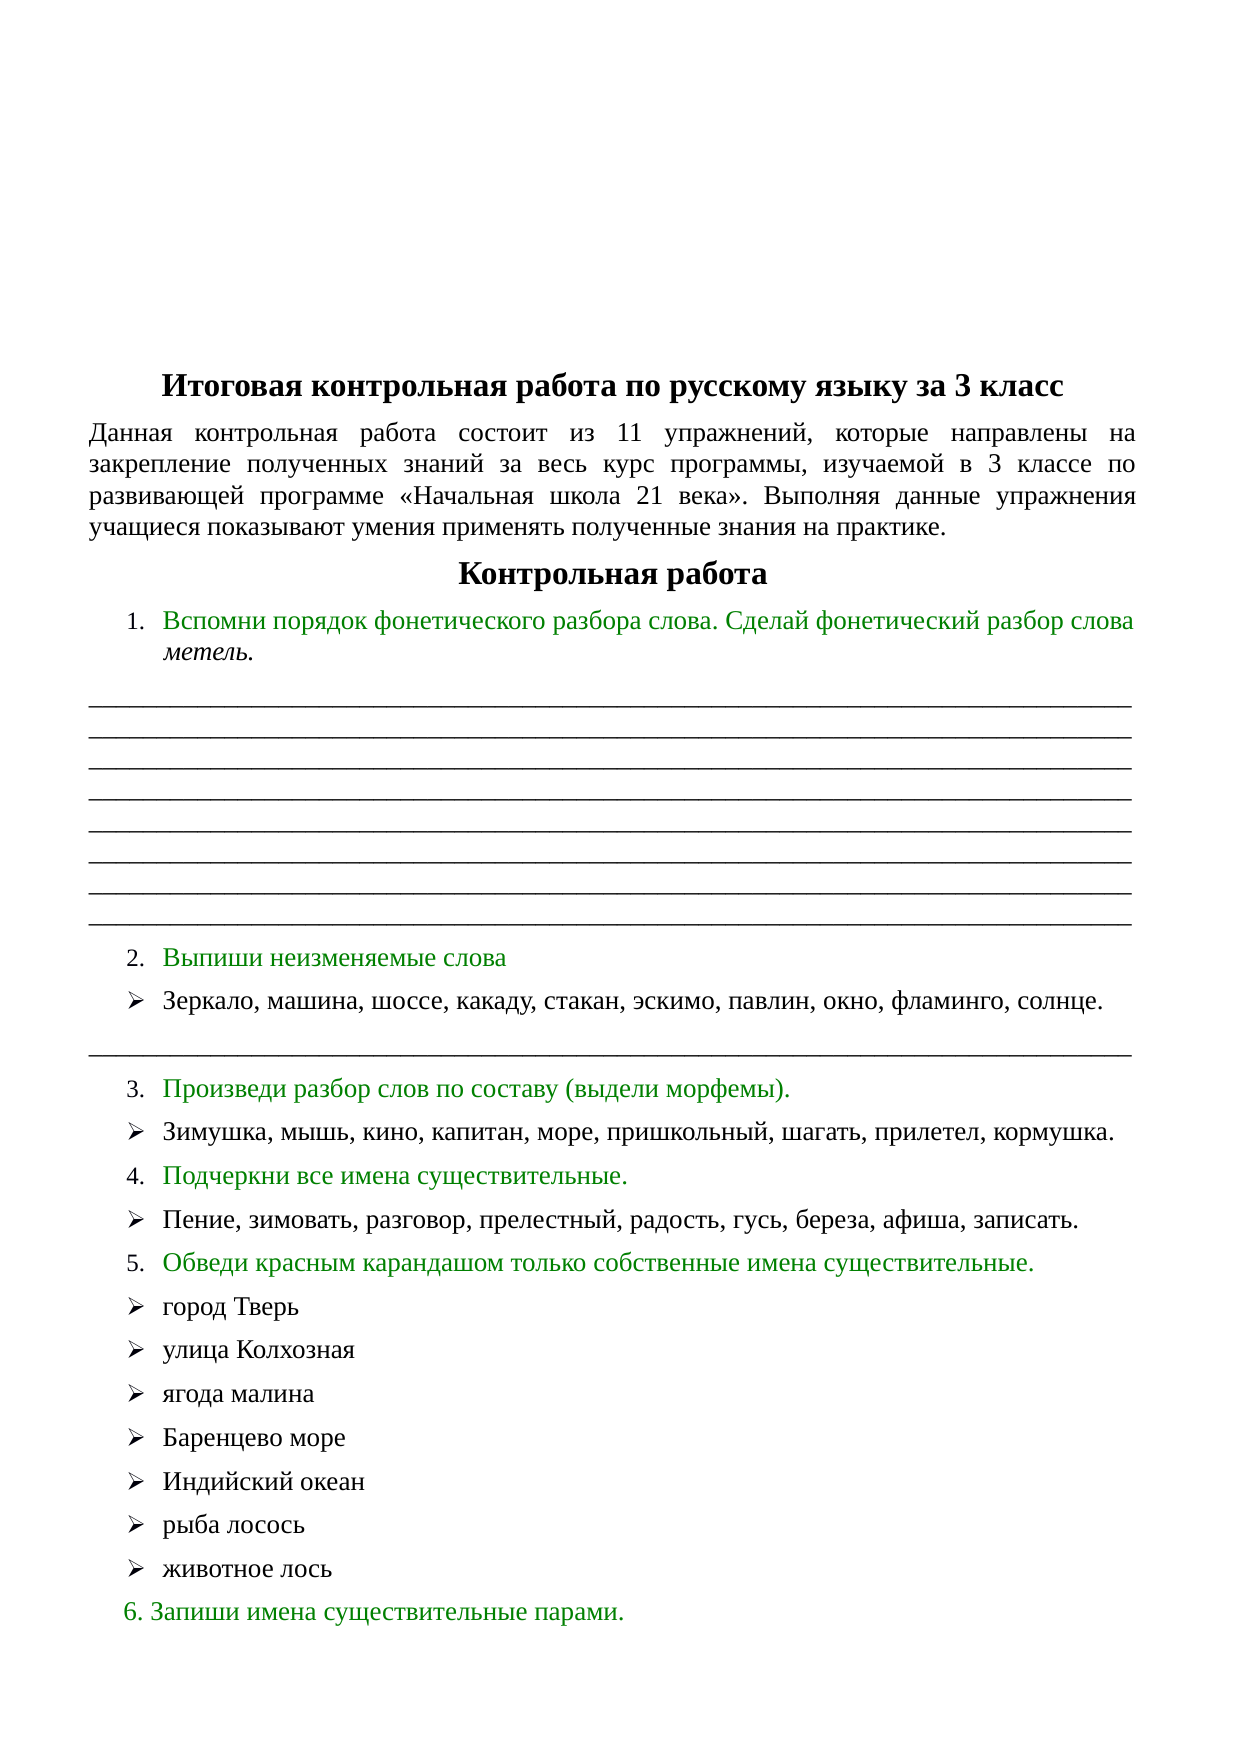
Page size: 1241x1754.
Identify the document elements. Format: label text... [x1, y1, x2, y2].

list улица Колхозная [126, 1334, 1137, 1365]
text Итоговая контрольная работа по русскому языку за 3 класс [89, 366, 1137, 404]
list Индийский океан [126, 1464, 1137, 1496]
list рыба лосось [126, 1508, 1137, 1539]
list Произведи разбор слов по составу (выдели морфемы). [126, 1072, 1137, 1103]
list Вспомни порядок фонетического разбора слова. Сделай фонетический разбор слова метель. [126, 604, 1137, 667]
text Данная контрольная работа состоит из 11 упражнений, которые направлены на закрепление полученных знаний за весь курс программы, изучаемой в 3 классе по развивающей программе «Начальная школа 21 века». Выполняя данные упражнения учащиеся показывают умения применять полученные знания на практике. [89, 416, 1137, 541]
list ягода малина [126, 1377, 1137, 1408]
list Обведи красным карандашом только собственные имена существительные. [126, 1246, 1137, 1277]
text 6. Запиши имена существительные парами. [123, 1596, 1137, 1627]
text Контрольная работа [89, 553, 1137, 592]
list Подчеркни все имена существительные. [126, 1159, 1137, 1190]
list Зимушка, мышь, кино, капитан, море, пришкольный, шагать, прилетел, кормушка. [126, 1115, 1137, 1147]
text _____________________________________________________________________________ [89, 1028, 1137, 1059]
list Выпиши неизменяемые слова [126, 941, 1137, 972]
list Зеркало, машина, шоссе, какаду, стакан, эскимо, павлин, окно, фламинго, солнце. [126, 984, 1137, 1016]
list город Тверь [126, 1290, 1137, 1321]
list Пение, зимовать, разговор, прелестный, радость, гусь, береза, афиша, записать. [126, 1203, 1137, 1234]
text ________________________________________________________________________________________________________________________________________________________________________________________________________________________________________________________________________________________________________________________________________________________________________________________________________________________________________________________________________________________________________________________________________________________________________________________________________________________________________ [89, 679, 1137, 928]
list животное лось [126, 1552, 1137, 1583]
list Баренцево море [126, 1421, 1137, 1452]
